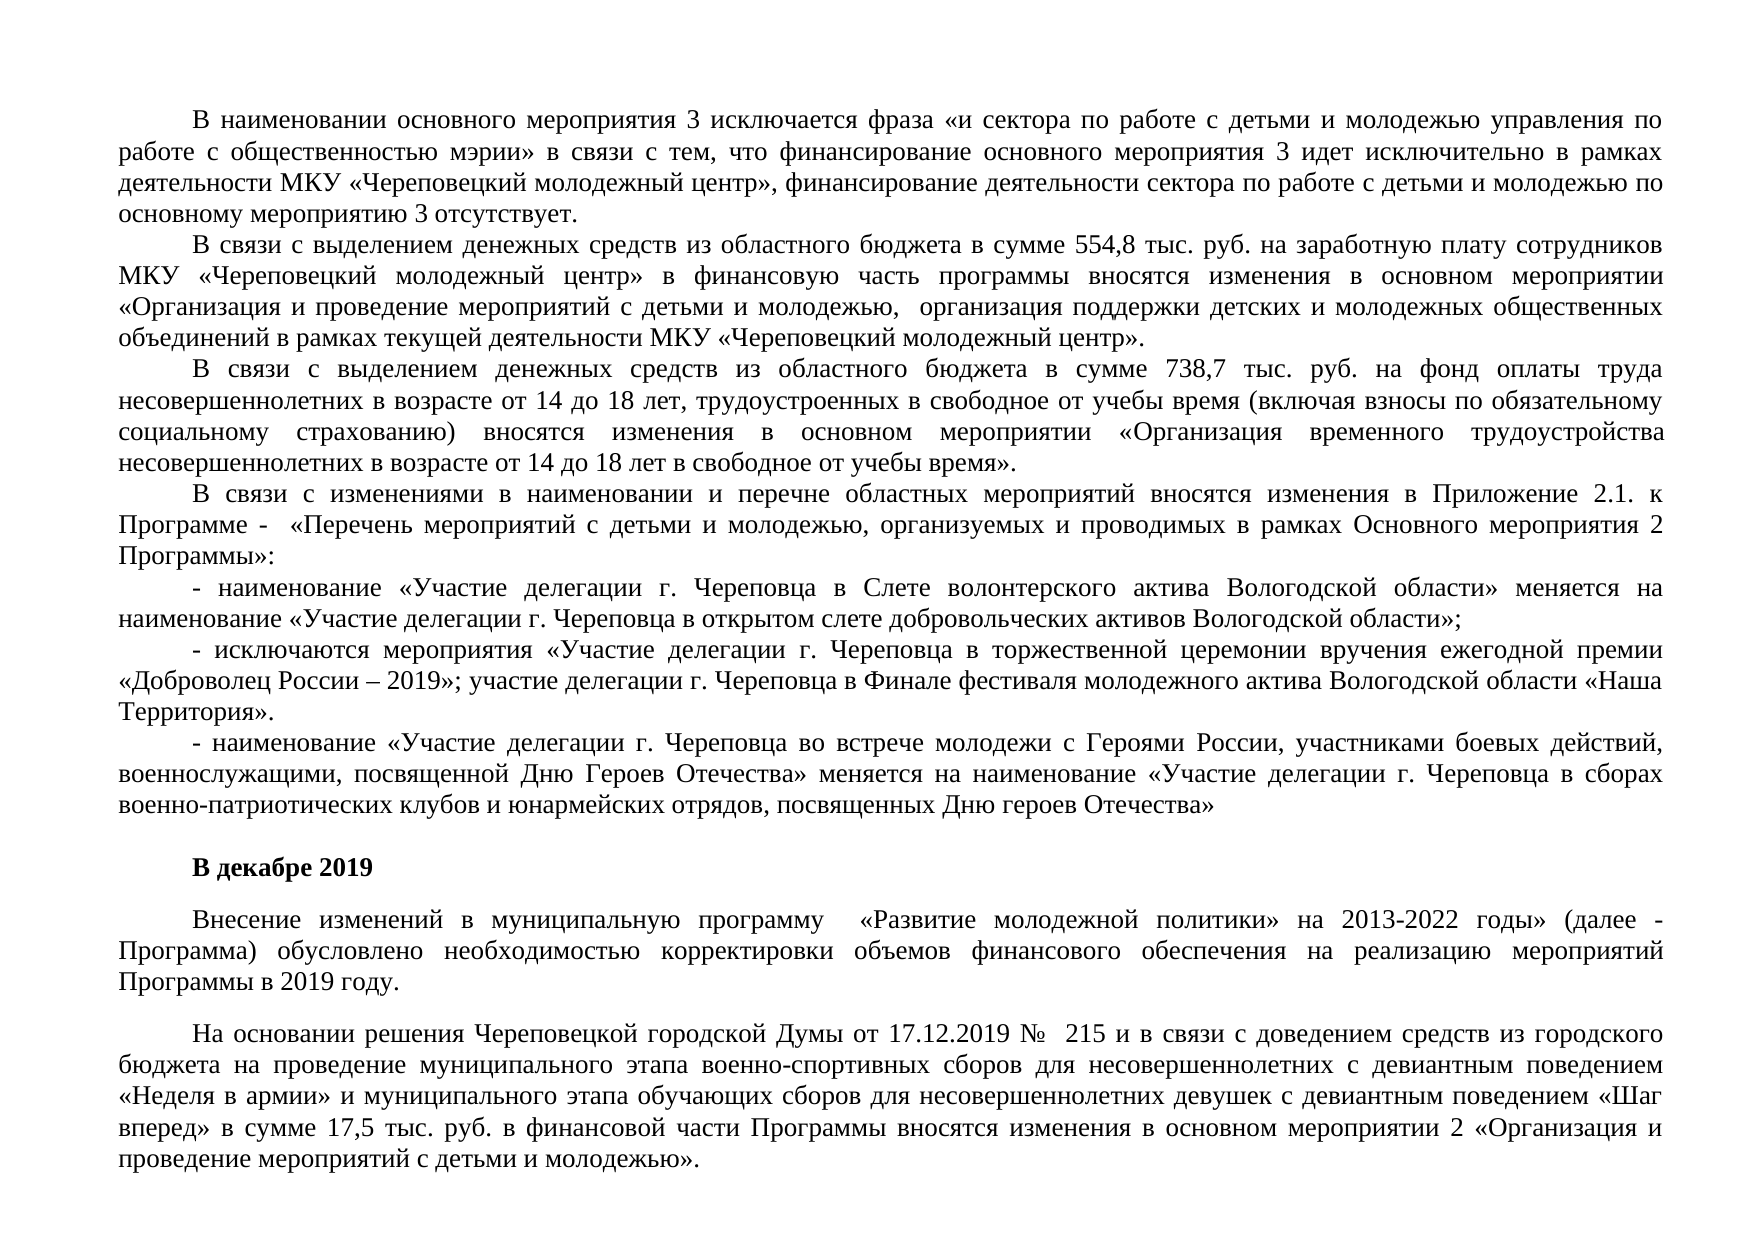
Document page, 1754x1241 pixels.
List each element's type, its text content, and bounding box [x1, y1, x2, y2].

text - исключаются мероприятия «Участие делегации г. Череповца в торжественной церемонии вручения ежегодной премии «Доброволец России – 2019»; участие делегации г. Череповца в Финале фестиваля молодежного актива Вологодской области «Наша Территория». [118, 633, 1665, 726]
text На основании решения Череповецкой городской Думы от 17.12.2019 № 215 и в связи с доведением средств из городского бюджета на проведение муниципального этапа военно-спортивных сборов для несовершеннолетних с девиантным поведением «Неделя в армии» и муниципального этапа обучающих сборов для несовершеннолетних девушек с девиантным поведением «Шаг вперед» в сумме 17,5 тыс. руб. в финансовой части Программы вносятся изменения в основном мероприятии 2 «Организация и проведение мероприятий с детьми и молодежью». [118, 1017, 1665, 1173]
text В связи с выделением денежных средств из областного бюджета в сумме 738,7 тыс. руб. на фонд оплаты труда несовершеннолетних в возрасте от 14 до 18 лет, трудоустроенных в свободное от учебы время (включая взносы по обязательному социальному страхованию) вносятся изменения в основном мероприятии «Организация временного трудоустройства несовершеннолетних в возрасте от 14 до 18 лет в свободное от учебы время». [118, 353, 1665, 477]
text В наименовании основного мероприятия 3 исключается фраза «и сектора по работе с детьми и молодежью управления по работе с общественностью мэрии» в связи с тем, что финансирование основного мероприятия 3 идет исключительно в рамках деятельности МКУ «Череповецкий молодежный центр», финансирование деятельности сектора по работе с детьми и молодежью по основному мероприятию 3 отсутствует. [118, 103, 1665, 228]
text - наименование «Участие делегации г. Череповца в Слете волонтерского актива Вологодской области» меняется на наименование «Участие делегации г. Череповца в открытом слете добровольческих активов Вологодской области»; [118, 571, 1665, 633]
text В связи с выделением денежных средств из областного бюджета в сумме 554,8 тыс. руб. на заработную плату сотрудников МКУ «Череповецкий молодежный центр» в финансовую часть программы вносятся изменения в основном мероприятии «Организация и проведение мероприятий с детьми и молодежью, организация поддержки детских и молодежных общественных объединений в рамках текущей деятельности МКУ «Череповецкий молодежный центр». [118, 228, 1665, 353]
text Внесение изменений в муниципальную программу «Развитие молодежной политики» на 2013-2022 годы» (далее - Программа) обусловлено необходимостью корректировки объемов финансового обеспечения на реализацию мероприятий Программы в 2019 году. [118, 903, 1665, 996]
text - наименование «Участие делегации г. Череповца во встрече молодежи с Героями России, участниками боевых действий, военнослужащими, посвященной Дню Героев Отечества» меняется на наименование «Участие делегации г. Череповца в сборах военно-патриотических клубов и юнармейских отрядов, посвященных Дню героев Отечества» [118, 726, 1665, 820]
text В декабре 2019 [118, 851, 1665, 882]
text В связи с изменениями в наименовании и перечне областных мероприятий вносятся изменения в Приложение 2.1. к Программе - «Перечень мероприятий с детьми и молодежью, организуемых и проводимых в рамках Основного мероприятия 2 Программы»: [118, 477, 1665, 571]
